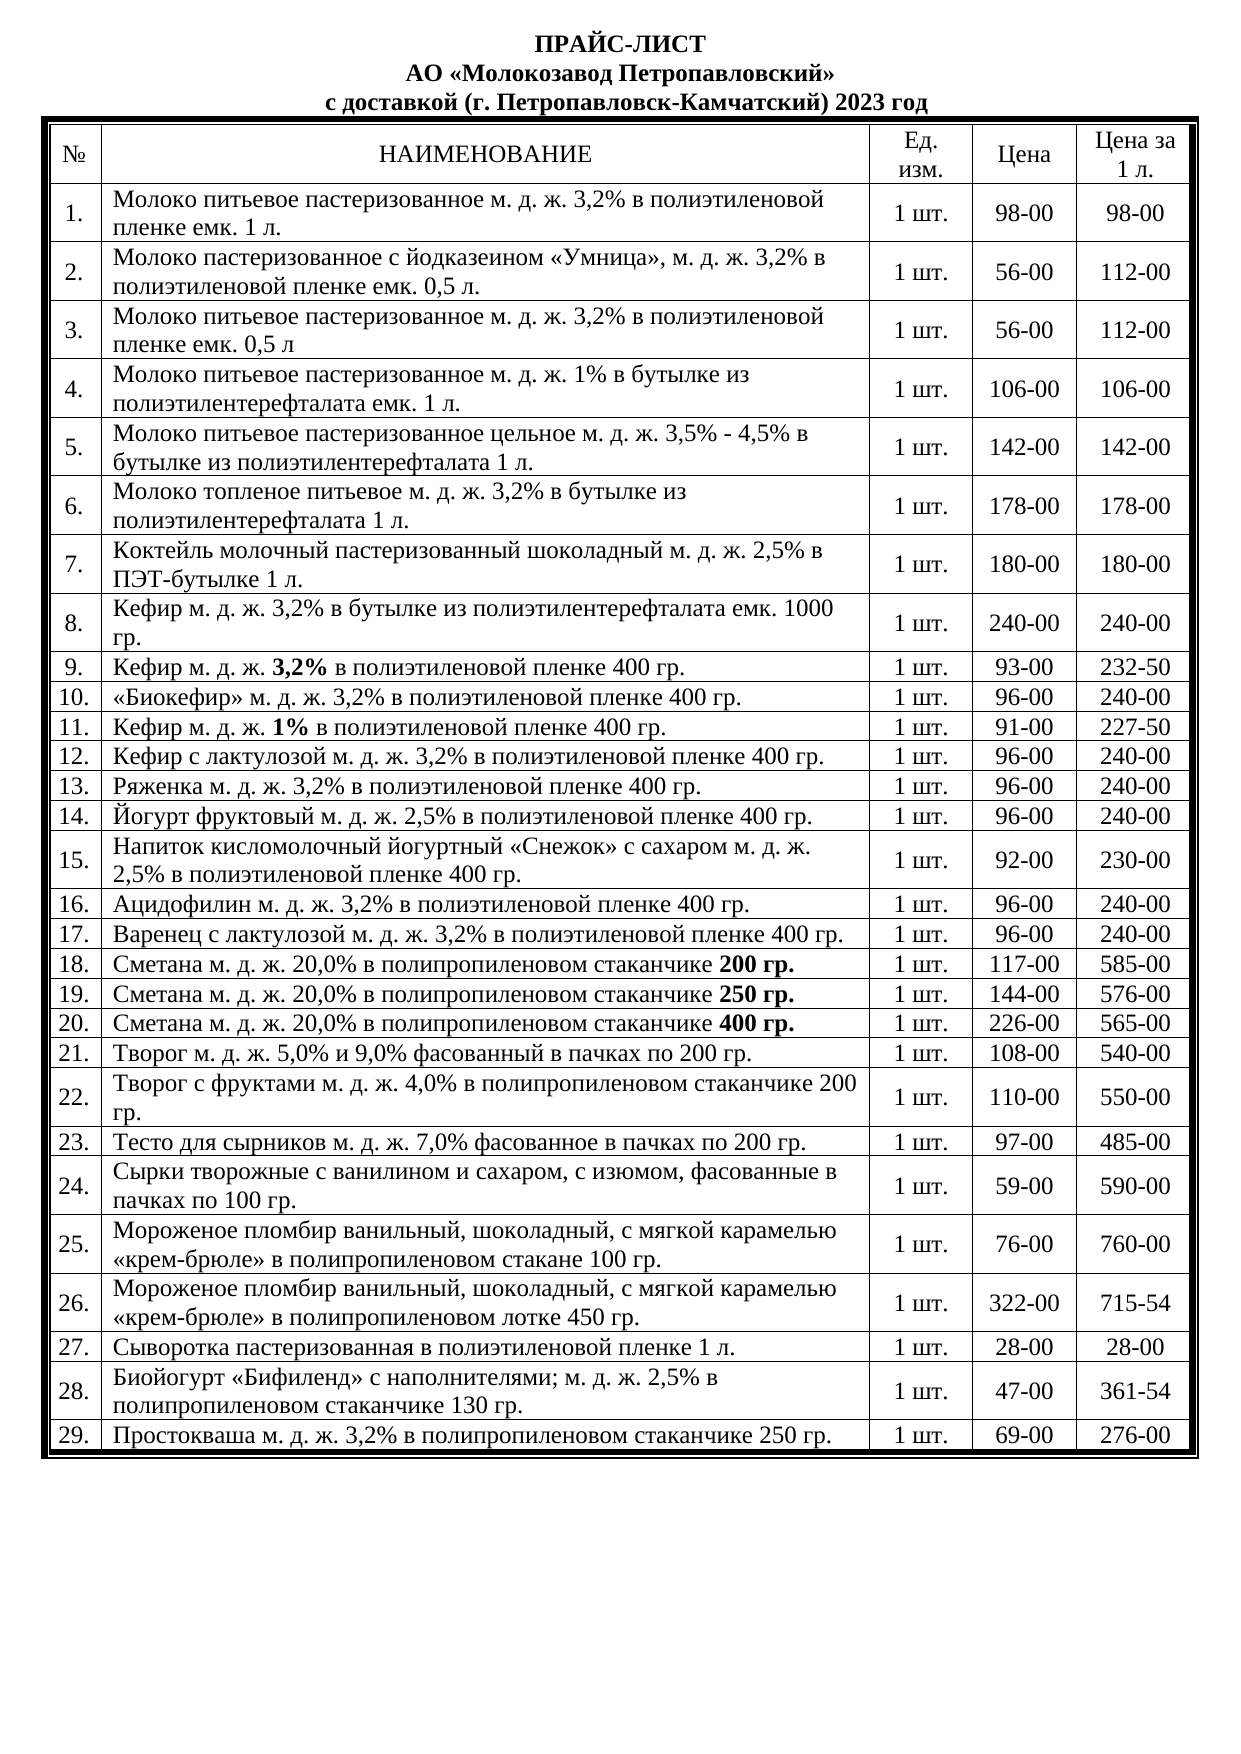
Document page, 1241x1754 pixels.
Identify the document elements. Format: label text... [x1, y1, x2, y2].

table_cell 1 шт. [870, 1332, 972, 1361]
table_cell 96-00 [973, 889, 1076, 918]
table_cell 23. [51, 1127, 101, 1155]
table_cell 1 шт. [870, 801, 972, 830]
table_cell 24. [51, 1156, 101, 1214]
table_cell 20. [51, 1009, 101, 1037]
table_cell 56-00 [973, 301, 1076, 358]
table_cell 1 шт. [870, 1127, 972, 1155]
table_cell Сырки творожные с ванилином и сахаром, с изюмом, фасованные в пачках по 100 гр. [102, 1156, 869, 1214]
table_cell Сметана м. д. ж. 20,0% в полипропиленовом стаканчике 250 гр. [102, 979, 869, 1007]
text ПРАЙС-ЛИСТ [75, 29, 1165, 58]
table_cell 1 шт. [870, 831, 972, 888]
table_cell 276-00 [1077, 1420, 1189, 1449]
table_cell Творог с фруктами м. д. ж. 4,0% в полипропиленовом стаканчике 200 гр. [102, 1068, 869, 1126]
table_cell 760-00 [1077, 1215, 1189, 1272]
table_cell 59-00 [973, 1156, 1076, 1214]
table_cell 178-00 [973, 476, 1076, 534]
table_header Ед. изм. [870, 125, 972, 183]
table_cell Мороженое пломбир ванильный, шоколадный, с мягкой карамелью «крем-брюле» в полипропиленовом стакане 100 гр. [102, 1215, 869, 1272]
table_cell 1 шт. [870, 1362, 972, 1419]
table_cell Сыворотка пастеризованная в полиэтиленовой пленке 1 л. [102, 1332, 869, 1361]
table_cell Ряженка м. д. ж. 3,2% в полиэтиленовой пленке 400 гр. [102, 771, 869, 800]
table_cell 7. [51, 535, 101, 592]
table_cell 18. [51, 949, 101, 978]
table_cell Ацидофилин м. д. ж. 3,2% в полиэтиленовой пленке 400 гр. [102, 889, 869, 918]
table_cell 96-00 [973, 682, 1076, 711]
table_cell Молоко питьевое пастеризованное м. д. ж. 3,2% в полиэтиленовой пленке емк. 1 л. [102, 184, 869, 241]
table_cell 227-50 [1077, 712, 1189, 740]
table_cell 13. [51, 771, 101, 800]
table_header № [51, 125, 101, 183]
table_cell 112-00 [1077, 301, 1189, 358]
table_cell 240-00 [973, 594, 1076, 651]
table_cell 240-00 [1077, 919, 1189, 948]
table_cell 93-00 [973, 652, 1076, 681]
table_cell 91-00 [973, 712, 1076, 740]
table_cell 76-00 [973, 1215, 1076, 1272]
table_cell 9. [51, 652, 101, 681]
table_cell Биойогурт «Бифиленд» с наполнителями; м. д. ж. 2,5% в полипропиленовом стаканчике 130 гр. [102, 1362, 869, 1419]
table_cell 240-00 [1077, 594, 1189, 651]
table_cell 590-00 [1077, 1156, 1189, 1214]
table_cell 240-00 [1077, 771, 1189, 800]
table_cell 178-00 [1077, 476, 1189, 534]
table_cell 1 шт. [870, 1420, 972, 1449]
table_cell 1 шт. [870, 1215, 972, 1272]
table_cell 108-00 [973, 1038, 1076, 1067]
table_cell 1 шт. [870, 889, 972, 918]
table_cell 144-00 [973, 979, 1076, 1007]
table_cell 112-00 [1077, 242, 1189, 300]
table_cell Напиток кисломолочный йогуртный «Снежок» с сахаром м. д. ж. 2,5% в полиэтиленовой пленке 400 гр. [102, 831, 869, 888]
table_cell 29. [51, 1420, 101, 1449]
table_cell 240-00 [1077, 682, 1189, 711]
table_cell Кефир м. д. ж. 3,2% в бутылке из полиэтилентерефталата емк. 1000 гр. [102, 594, 869, 651]
table_cell Кефир м. д. ж. 1% в полиэтиленовой пленке 400 гр. [102, 712, 869, 740]
table_cell 1 шт. [870, 418, 972, 475]
table_cell 110-00 [973, 1068, 1076, 1126]
table_cell 1 шт. [870, 712, 972, 740]
table_header НАИМЕНОВАНИЕ [102, 125, 869, 183]
table_cell 1 шт. [870, 535, 972, 592]
table_cell 1 шт. [870, 301, 972, 358]
table_cell 69-00 [973, 1420, 1076, 1449]
table_cell 361-54 [1077, 1362, 1189, 1419]
table_cell 106-00 [1077, 359, 1189, 417]
table_cell 1 шт. [870, 979, 972, 1007]
table_cell Простокваша м. д. ж. 3,2% в полипропиленовом стаканчике 250 гр. [102, 1420, 869, 1449]
table_cell 1 шт. [870, 771, 972, 800]
table_cell 232-50 [1077, 652, 1189, 681]
table_cell 98-00 [973, 184, 1076, 241]
table_cell 117-00 [973, 949, 1076, 978]
table_cell 16. [51, 889, 101, 918]
table_cell Сметана м. д. ж. 20,0% в полипропиленовом стаканчике 400 гр. [102, 1009, 869, 1037]
table_cell 47-00 [973, 1362, 1076, 1419]
table_cell 1 шт. [870, 919, 972, 948]
table_cell 576-00 [1077, 979, 1189, 1007]
table_cell 4. [51, 359, 101, 417]
table_cell 12. [51, 741, 101, 770]
table_cell 97-00 [973, 1127, 1076, 1155]
table_cell 1 шт. [870, 1068, 972, 1126]
table_cell 2. [51, 242, 101, 300]
table_cell 56-00 [973, 242, 1076, 300]
table_cell Молоко питьевое пастеризованное цельное м. д. ж. 3,5% - 4,5% в бутылке из полиэтилентерефталата 1 л. [102, 418, 869, 475]
table_cell 22. [51, 1068, 101, 1126]
table_cell Молоко питьевое пастеризованное м. д. ж. 3,2% в полиэтиленовой пленке емк. 0,5 л [102, 301, 869, 358]
table_cell Коктейль молочный пастеризованный шоколадный м. д. ж. 2,5% в ПЭТ-бутылке 1 л. [102, 535, 869, 592]
table_cell 240-00 [1077, 801, 1189, 830]
table_cell 1 шт. [870, 594, 972, 651]
table_cell 585-00 [1077, 949, 1189, 978]
table_cell Молоко топленое питьевое м. д. ж. 3,2% в бутылке из полиэтилентерефталата 1 л. [102, 476, 869, 534]
table_cell 565-00 [1077, 1009, 1189, 1037]
table_cell 1 шт. [870, 242, 972, 300]
table_cell 15. [51, 831, 101, 888]
table_cell 715-54 [1077, 1274, 1189, 1331]
table_cell Творог м. д. ж. 5,0% и 9,0% фасованный в пачках по 200 гр. [102, 1038, 869, 1067]
table_cell 19. [51, 979, 101, 1007]
table_cell 1 шт. [870, 184, 972, 241]
table_cell 5. [51, 418, 101, 475]
table_cell 96-00 [973, 801, 1076, 830]
table_cell 26. [51, 1274, 101, 1331]
table_cell 180-00 [973, 535, 1076, 592]
text с доставкой (г. Петропавловск-Камчатский) 2023 год [75, 87, 1165, 116]
table_cell 6. [51, 476, 101, 534]
table_header Цена за 1 л. [1077, 125, 1189, 183]
table_cell 21. [51, 1038, 101, 1067]
table_cell 142-00 [1077, 418, 1189, 475]
table_cell 1 шт. [870, 652, 972, 681]
table_cell 240-00 [1077, 741, 1189, 770]
table_cell 106-00 [973, 359, 1076, 417]
table_cell 1 шт. [870, 476, 972, 534]
table_cell 8. [51, 594, 101, 651]
table_cell 142-00 [973, 418, 1076, 475]
table_cell 98-00 [1077, 184, 1189, 241]
table_cell 1 шт. [870, 1038, 972, 1067]
table_cell 1 шт. [870, 949, 972, 978]
table_cell 17. [51, 919, 101, 948]
table_cell 1 шт. [870, 1274, 972, 1331]
table_cell 1 шт. [870, 1156, 972, 1214]
table_cell 28-00 [1077, 1332, 1189, 1361]
table_cell 180-00 [1077, 535, 1189, 592]
table_cell 550-00 [1077, 1068, 1189, 1126]
table_cell 485-00 [1077, 1127, 1189, 1155]
table_cell 28-00 [973, 1332, 1076, 1361]
table_cell «Биокефир» м. д. ж. 3,2% в полиэтиленовой пленке 400 гр. [102, 682, 869, 711]
table_cell 25. [51, 1215, 101, 1272]
table_cell 1 шт. [870, 1009, 972, 1037]
table_cell 10. [51, 682, 101, 711]
table_cell Мороженое пломбир ванильный, шоколадный, с мягкой карамелью «крем-брюле» в полипропиленовом лотке 450 гр. [102, 1274, 869, 1331]
table_cell Кефир с лактулозой м. д. ж. 3,2% в полиэтиленовой пленке 400 гр. [102, 741, 869, 770]
table_cell Сметана м. д. ж. 20,0% в полипропиленовом стаканчике 200 гр. [102, 949, 869, 978]
table_cell Кефир м. д. ж. 3,2% в полиэтиленовой пленке 400 гр. [102, 652, 869, 681]
table_cell 96-00 [973, 771, 1076, 800]
table_cell 1 шт. [870, 682, 972, 711]
table_cell Тесто для сырников м. д. ж. 7,0% фасованное в пачках по 200 гр. [102, 1127, 869, 1155]
table_cell Молоко пастеризованное с йодказеином «Умница», м. д. ж. 3,2% в полиэтиленовой пленке емк. 0,5 л. [102, 242, 869, 300]
table_cell 92-00 [973, 831, 1076, 888]
table_cell 28. [51, 1362, 101, 1419]
table_cell 322-00 [973, 1274, 1076, 1331]
table_cell 226-00 [973, 1009, 1076, 1037]
table_cell 3. [51, 301, 101, 358]
table_cell 11. [51, 712, 101, 740]
table_cell 1. [51, 184, 101, 241]
table_cell 1 шт. [870, 359, 972, 417]
table_cell 230-00 [1077, 831, 1189, 888]
table_cell 96-00 [973, 741, 1076, 770]
table_cell Варенец с лактулозой м. д. ж. 3,2% в полиэтиленовой пленке 400 гр. [102, 919, 869, 948]
table_cell Йогурт фруктовый м. д. ж. 2,5% в полиэтиленовой пленке 400 гр. [102, 801, 869, 830]
table_cell 27. [51, 1332, 101, 1361]
table_cell Молоко питьевое пастеризованное м. д. ж. 1% в бутылке из полиэтилентерефталата емк. 1 л. [102, 359, 869, 417]
table_header Цена [973, 125, 1076, 183]
table_cell 540-00 [1077, 1038, 1189, 1067]
table_cell 14. [51, 801, 101, 830]
table_cell 96-00 [973, 919, 1076, 948]
text АО «Молокозавод Петропавловский» [75, 58, 1165, 87]
table_cell 240-00 [1077, 889, 1189, 918]
table_cell 1 шт. [870, 741, 972, 770]
